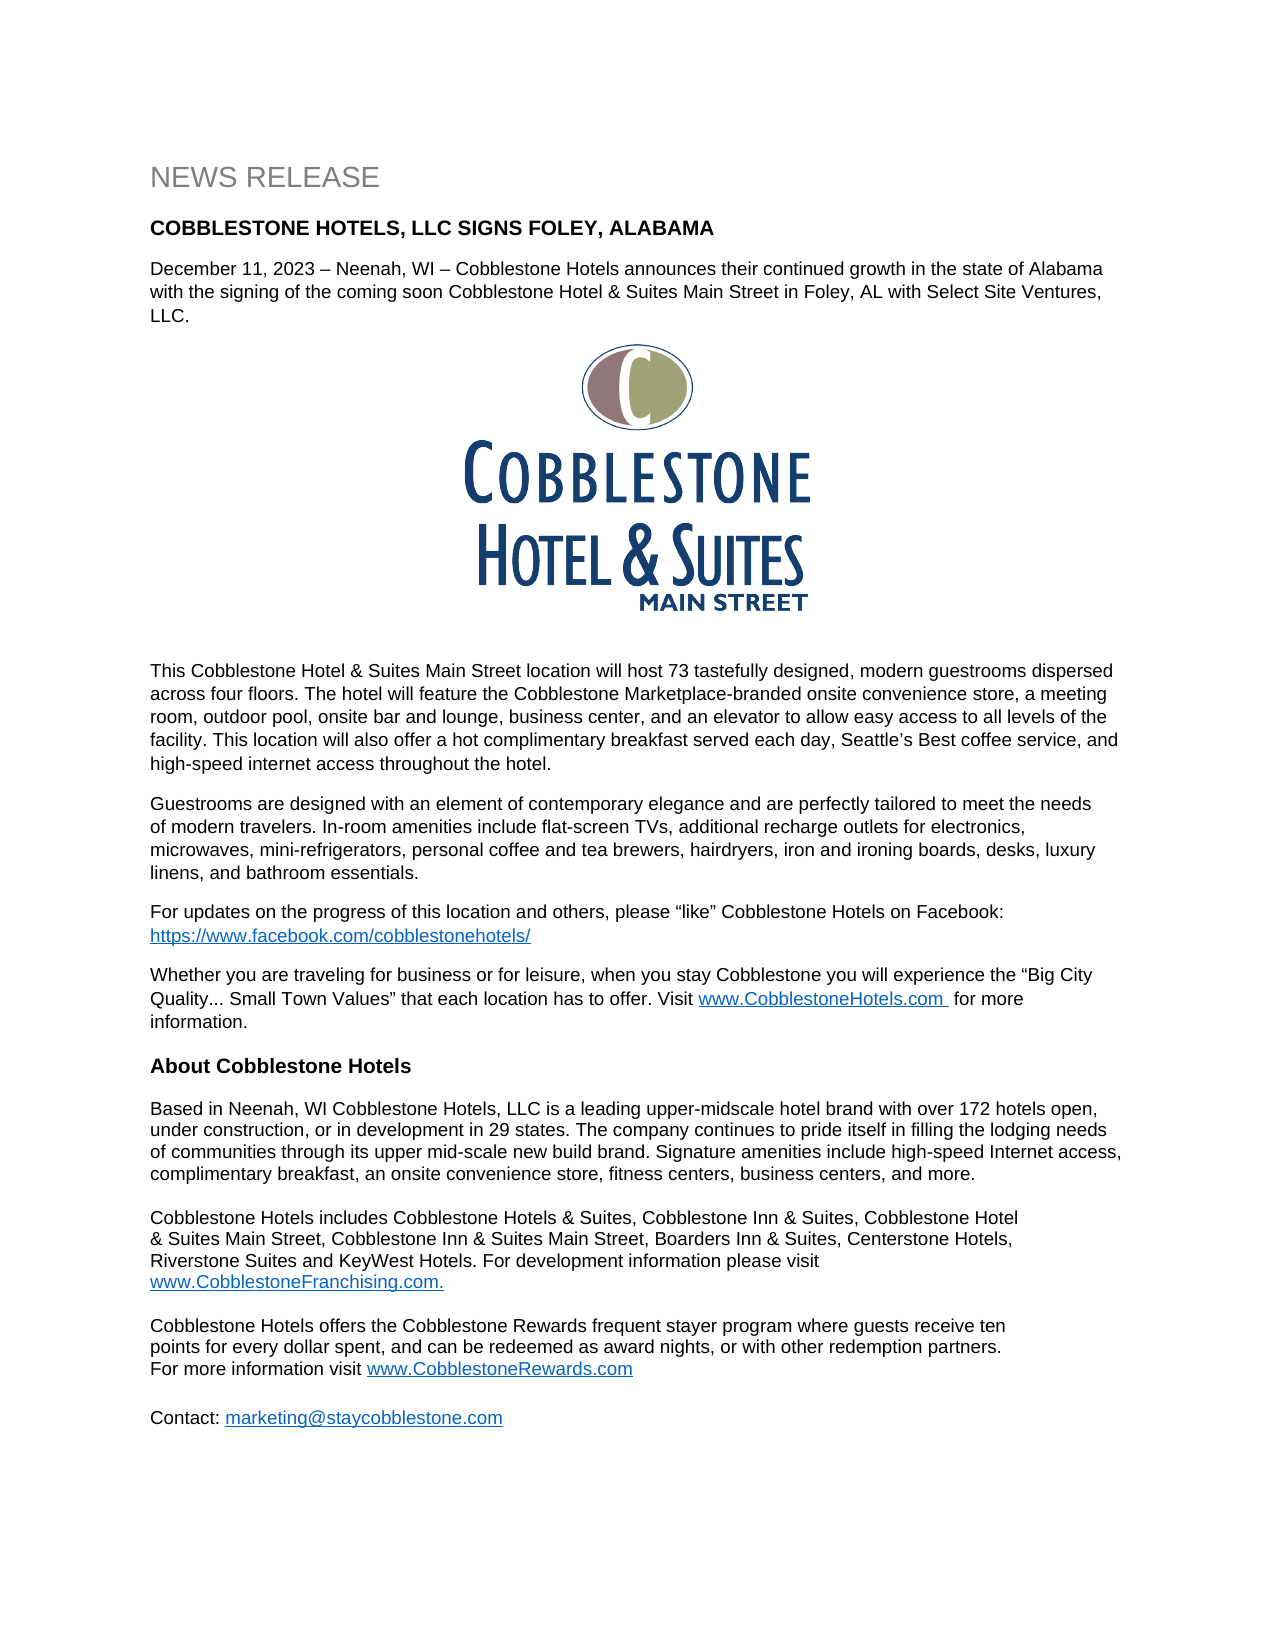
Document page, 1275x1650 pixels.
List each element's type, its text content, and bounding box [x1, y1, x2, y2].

text Guestrooms are designed with an element of contemporary elegance and are perfectly tailored to meet the needs of modern travelers. In-room amenities include flat-screen TVs, additional recharge outlets for electronics, microwaves, mini-refrigerators, personal coffee and tea brewers, hairdryers, iron and ironing boards, desks, luxury linens, and bathroom essentials. [150, 792, 1107, 884]
text About Cobblestone Hotels [150, 1054, 1125, 1078]
text For updates on the progress of this location and others, please “like” Cobblestone Hotels on Facebook: https://www.facebook.com/cobblestonehotels/ [150, 901, 1107, 946]
text Based in Neenah, WI Cobblestone Hotels, LLC is a leading upper-midscale hotel brand with over 172 hotels open, under construction, or in development in 29 states. The company continues to pride itself in filling the lodging needs of communities through its upper mid-scale new build brand. Signature amenities include high-speed Internet access, complimentary breakfast, an onsite convenience store, fitness centers, business centers, and more. [150, 1098, 1125, 1184]
text Contact: marketing@staycobblestone.com [150, 1407, 1035, 1429]
text This Cobblestone Hotel & Suites Main Street location will host 73 tastefully designed, modern guestrooms dispersed across four floors. The hotel will feature the Cobblestone Marketplace-branded onsite convenience store, a meeting room, outdoor pool, onsite bar and lounge, business center, and an elevator to allow easy access to all levels of the facility. This location will also offer a hot complimentary breakfast served each day, Seattle’s Best coffee service, and high-speed internet access throughout the hotel. [150, 659, 1125, 774]
text Cobblestone Hotels includes Cobblestone Hotels & Suites, Cobblestone Inn & Suites, Cobblestone Hotel & Suites Main Street, Cobblestone Inn & Suites Main Street, Boarders Inn & Suites, Centerstone Hotels, Riverstone Suites and KeyWest Hotels. For development information please visit www.CobblestoneFranchising.com. [150, 1207, 1035, 1293]
text Whether you are traveling for business or for leisure, when you stay Cobblestone you will experience the “Big City Quality... Small Town Values” that each location has to offer. Visit www.CobblestoneHotels.com for more information. [150, 964, 1107, 1032]
text December 11, 2023 – Neenah, WI – Cobblestone Hotels announces their continued growth in the state of Alabama with the signing of the coming soon Cobblestone Hotel & Suites Main Street in Foley, AL with Select Site Ventures, LLC. [150, 258, 1125, 326]
text NEWS RELEASE [150, 159, 1125, 193]
text Cobblestone Hotels offers the Cobblestone Rewards frequent stayer program where guests receive ten points for every dollar spent, and can be redeemed as award nights, or with other redemption partners. For more information visit www.CobblestoneRewards.com [150, 1314, 1035, 1407]
text COBBLESTONE HOTELS, LLC SIGNS FOLEY, ALABAMA [150, 215, 1125, 239]
